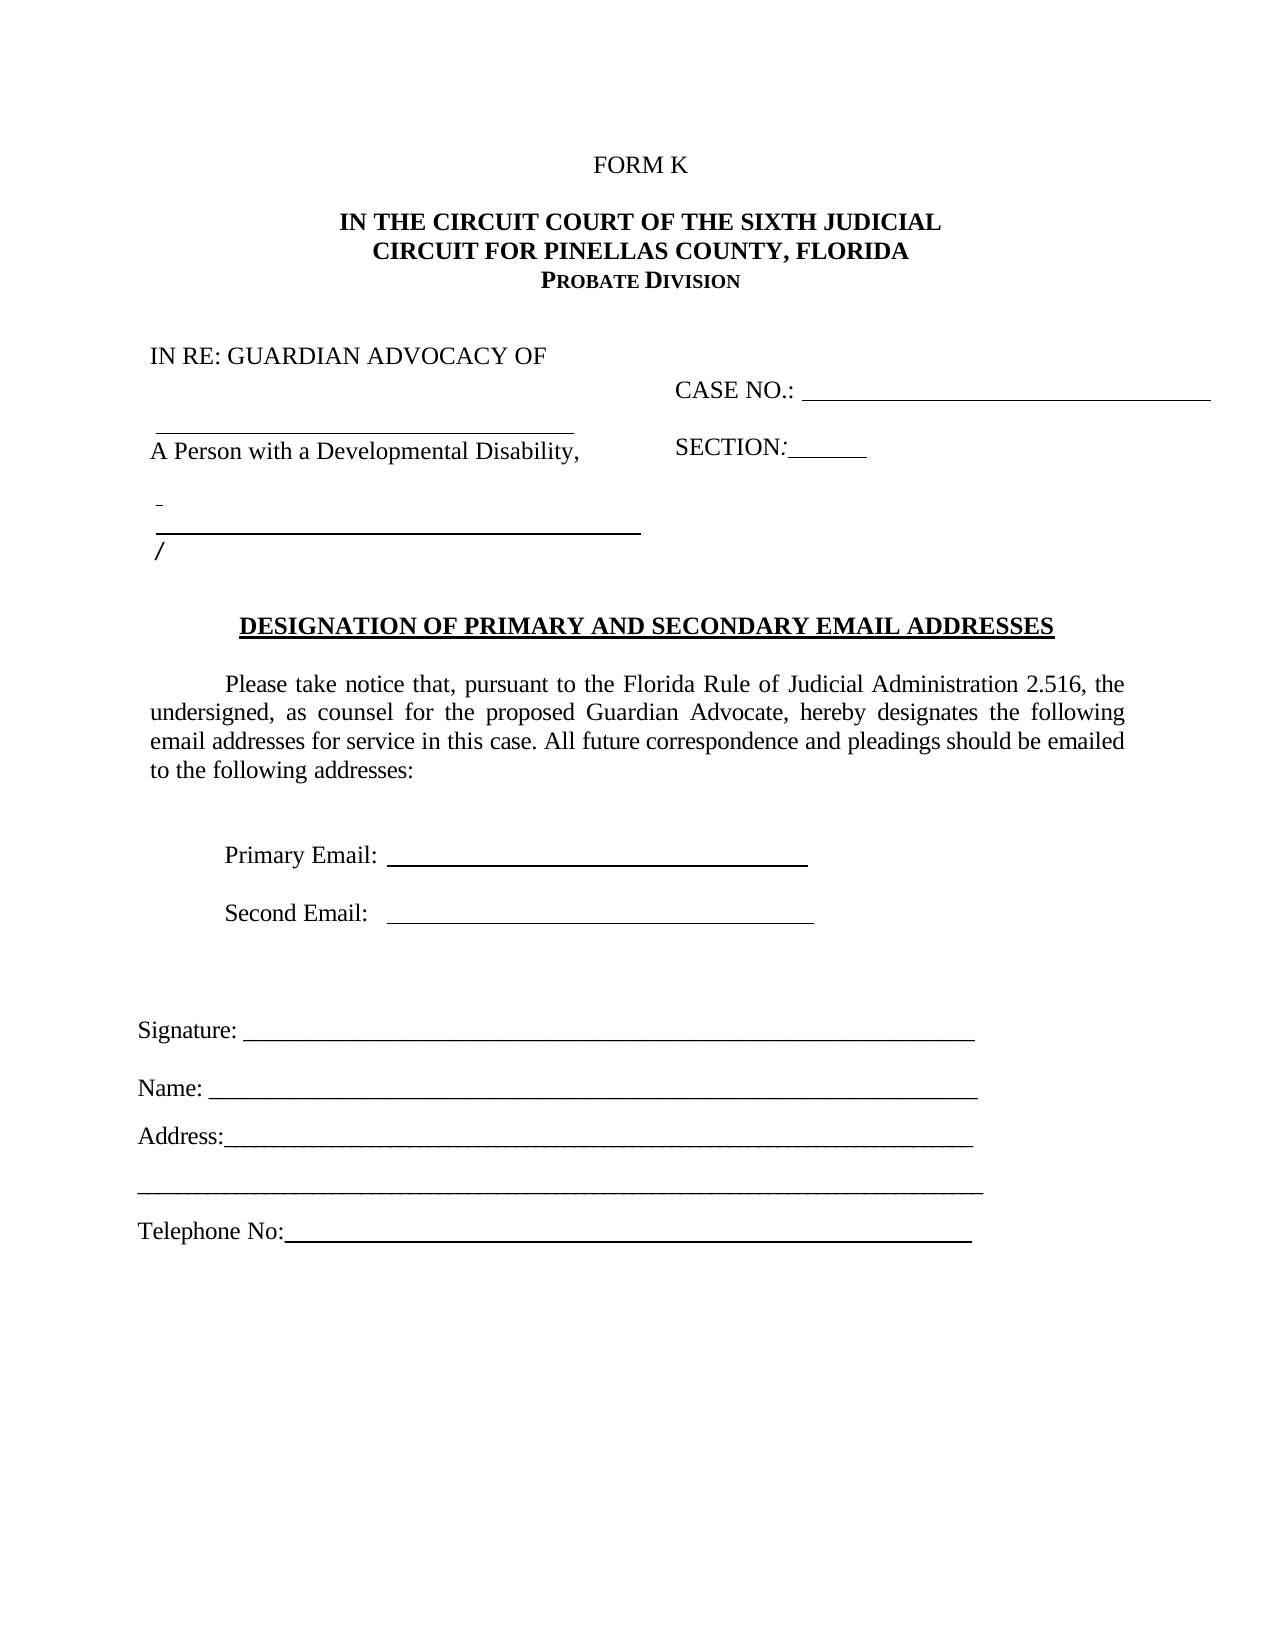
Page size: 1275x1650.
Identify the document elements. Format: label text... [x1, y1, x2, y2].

text Signature: ____________________________________________________________ [137, 1015, 1273, 1044]
text / [156, 482, 648, 566]
text Address:_____________________________________________________________________________ [137, 1121, 1273, 1149]
text Primary Email: Second Email: [224, 840, 810, 927]
text Name: _______________________________________________________________ [137, 1073, 1273, 1102]
text Please take notice that, pursuant to the Florida Rule of Judicial Administration 2.516, the undersigned, as counsel for the proposed Guardian Advocate, hereby designates the following email addresses for service in this case. All future correspondence and pleadings should be emailed to the following addresses: [150, 669, 1125, 784]
text A Person with a Developmental Disability, [149, 429, 648, 465]
text IN RE: GUARDIAN ADVOCACY OF [149, 341, 648, 370]
text Telephone No:_______________________________________________________ [137, 1216, 1273, 1245]
text CASE NO.: [675, 375, 1273, 403]
subtitle DESIGNATION OF PRIMARY AND SECONDARY EMAIL ADDRESSES [239, 611, 1273, 640]
subtitle IN THE CIRCUIT COURT OF THE SIXTH JUDICIAL CIRCUIT FOR PINELLAS COUNTY, FLORIDA [290, 207, 991, 265]
text FORM K [290, 150, 991, 179]
text SECTION: [675, 432, 1273, 461]
text _______________________________________________________________________________________ [137, 1168, 1273, 1197]
text PROBATE DIVISION [290, 265, 991, 294]
